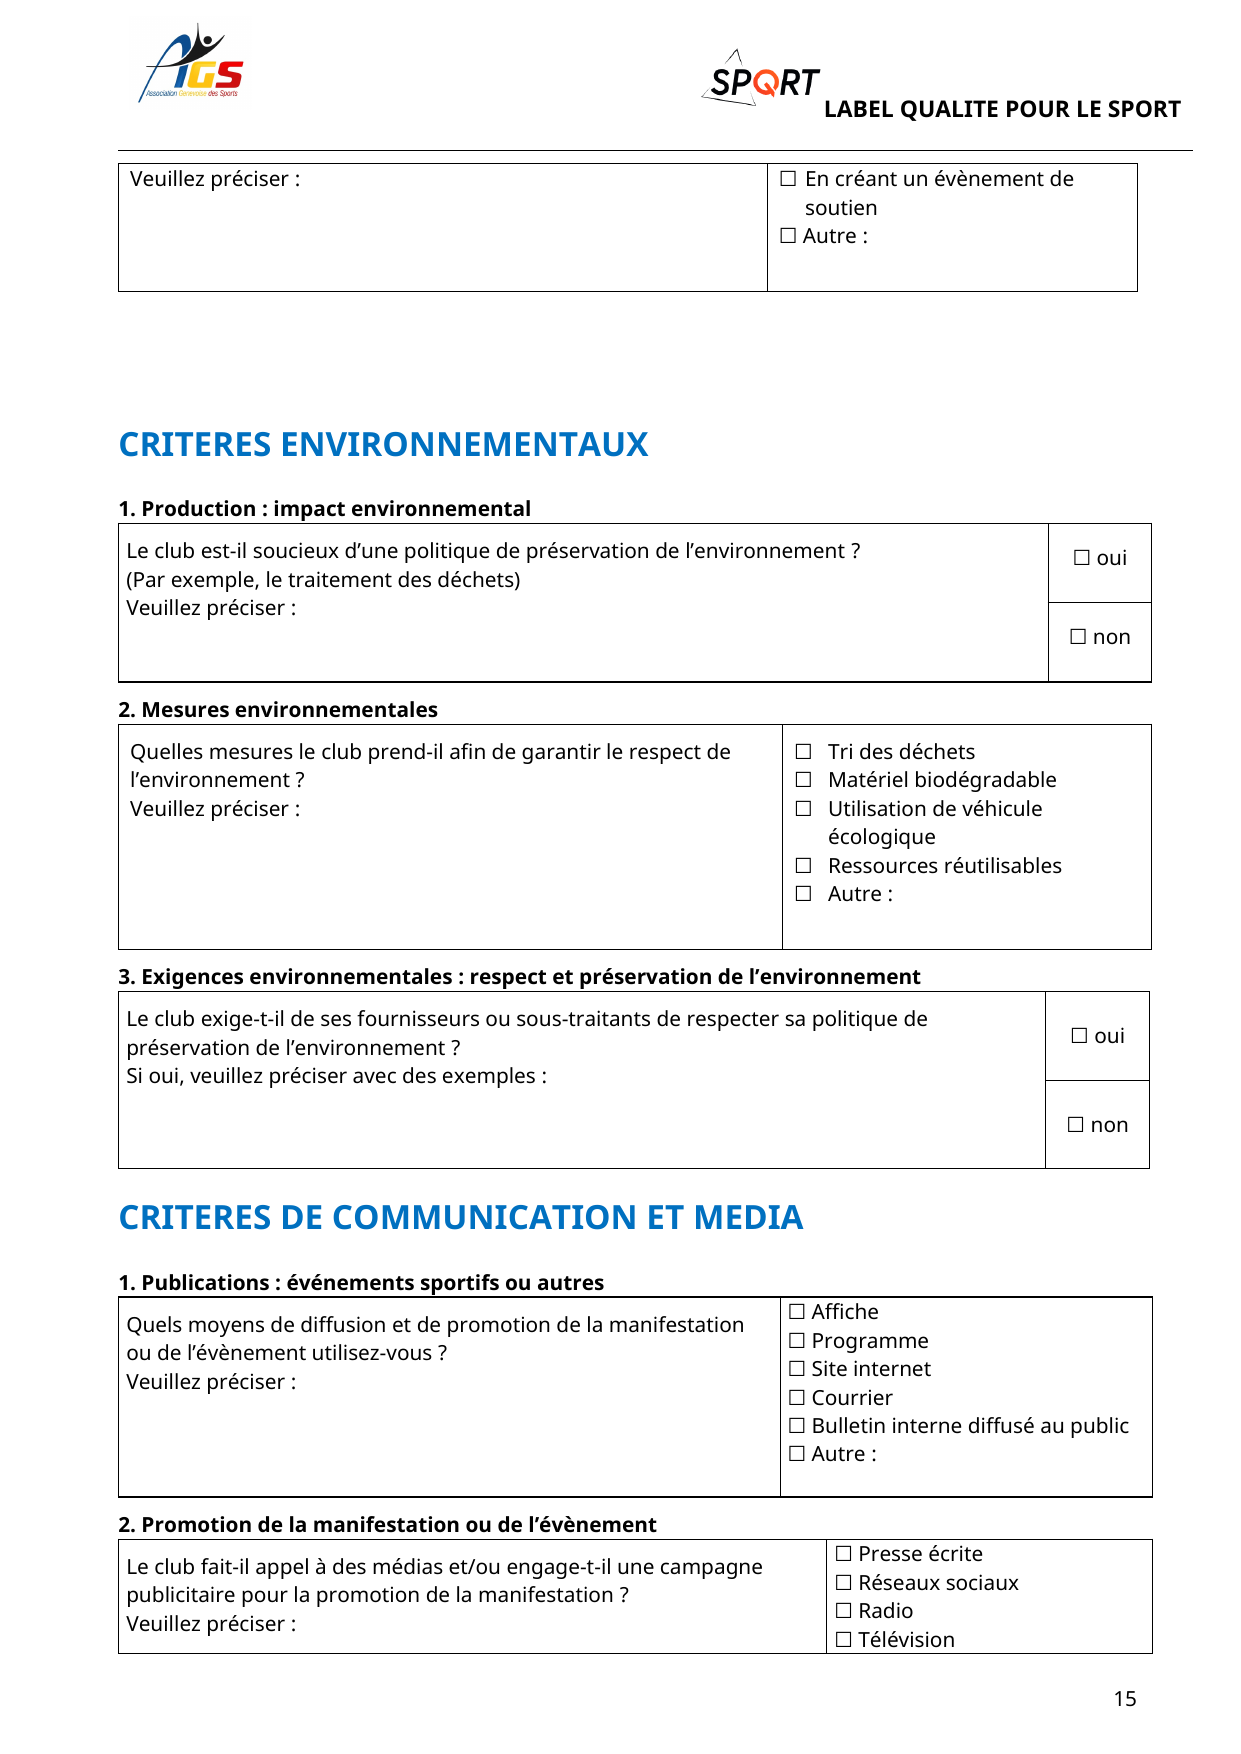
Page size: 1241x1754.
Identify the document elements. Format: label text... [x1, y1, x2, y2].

table_header Quels moyens de diffusion et de promotion de la manifestation ou de l’évènement utilisez-vous ? Veuillez préciser : [119, 1298, 780, 1496]
subtitle 2. Mesures environnementales [118, 695, 1137, 723]
picture [698, 44, 824, 118]
subtitle CRITERES DE COMMUNICATION ET MEDIA [118, 1194, 1137, 1239]
table_header Quelles mesures le club prend-il afin de garantir le respect de l’environnement ? Veuillez préciser : [119, 725, 782, 949]
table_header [827, 1540, 1152, 1653]
table_header oui [1049, 524, 1151, 602]
table_header Affiche Programme Site internet Courrier Bulletin interne diffusé au public Autre : [781, 1298, 1152, 1496]
table_cell non [1049, 603, 1151, 681]
table_cell [783, 908, 1151, 949]
table_cell [768, 250, 1137, 291]
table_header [768, 164, 1137, 250]
text 3. Exigences environnementales : respect et préservation de l’environnement [118, 962, 1137, 991]
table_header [119, 1540, 826, 1653]
table_cell non [1046, 1081, 1149, 1168]
picture [129, 16, 252, 110]
table_header Le club est-il soucieux d’une politique de préservation de l’environnement ? (Par exemple, le traitement des déchets) Veuillez préciser : [119, 524, 1048, 681]
text 1. Publications : événements sportifs ou autres [118, 1268, 1137, 1296]
table_header Tri des déchets Matériel biodégradable Utilisation de véhicule écologique Ressources réutilisables Autre : [783, 725, 1151, 908]
text 2. Promotion de la manifestation ou de l’évènement [118, 1510, 1137, 1538]
table_header Le club exige-t-il de ses fournisseurs ou sous-traitants de respecter sa politique de préservation de l’environnement ? Si oui, veuillez préciser avec des exemples : [119, 992, 1045, 1168]
table_header oui [1046, 992, 1149, 1079]
subtitle 1. Production : impact environnemental [118, 494, 1137, 523]
text CRITERES ENVIRONNEMENTAUX [118, 420, 1137, 466]
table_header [119, 164, 767, 291]
